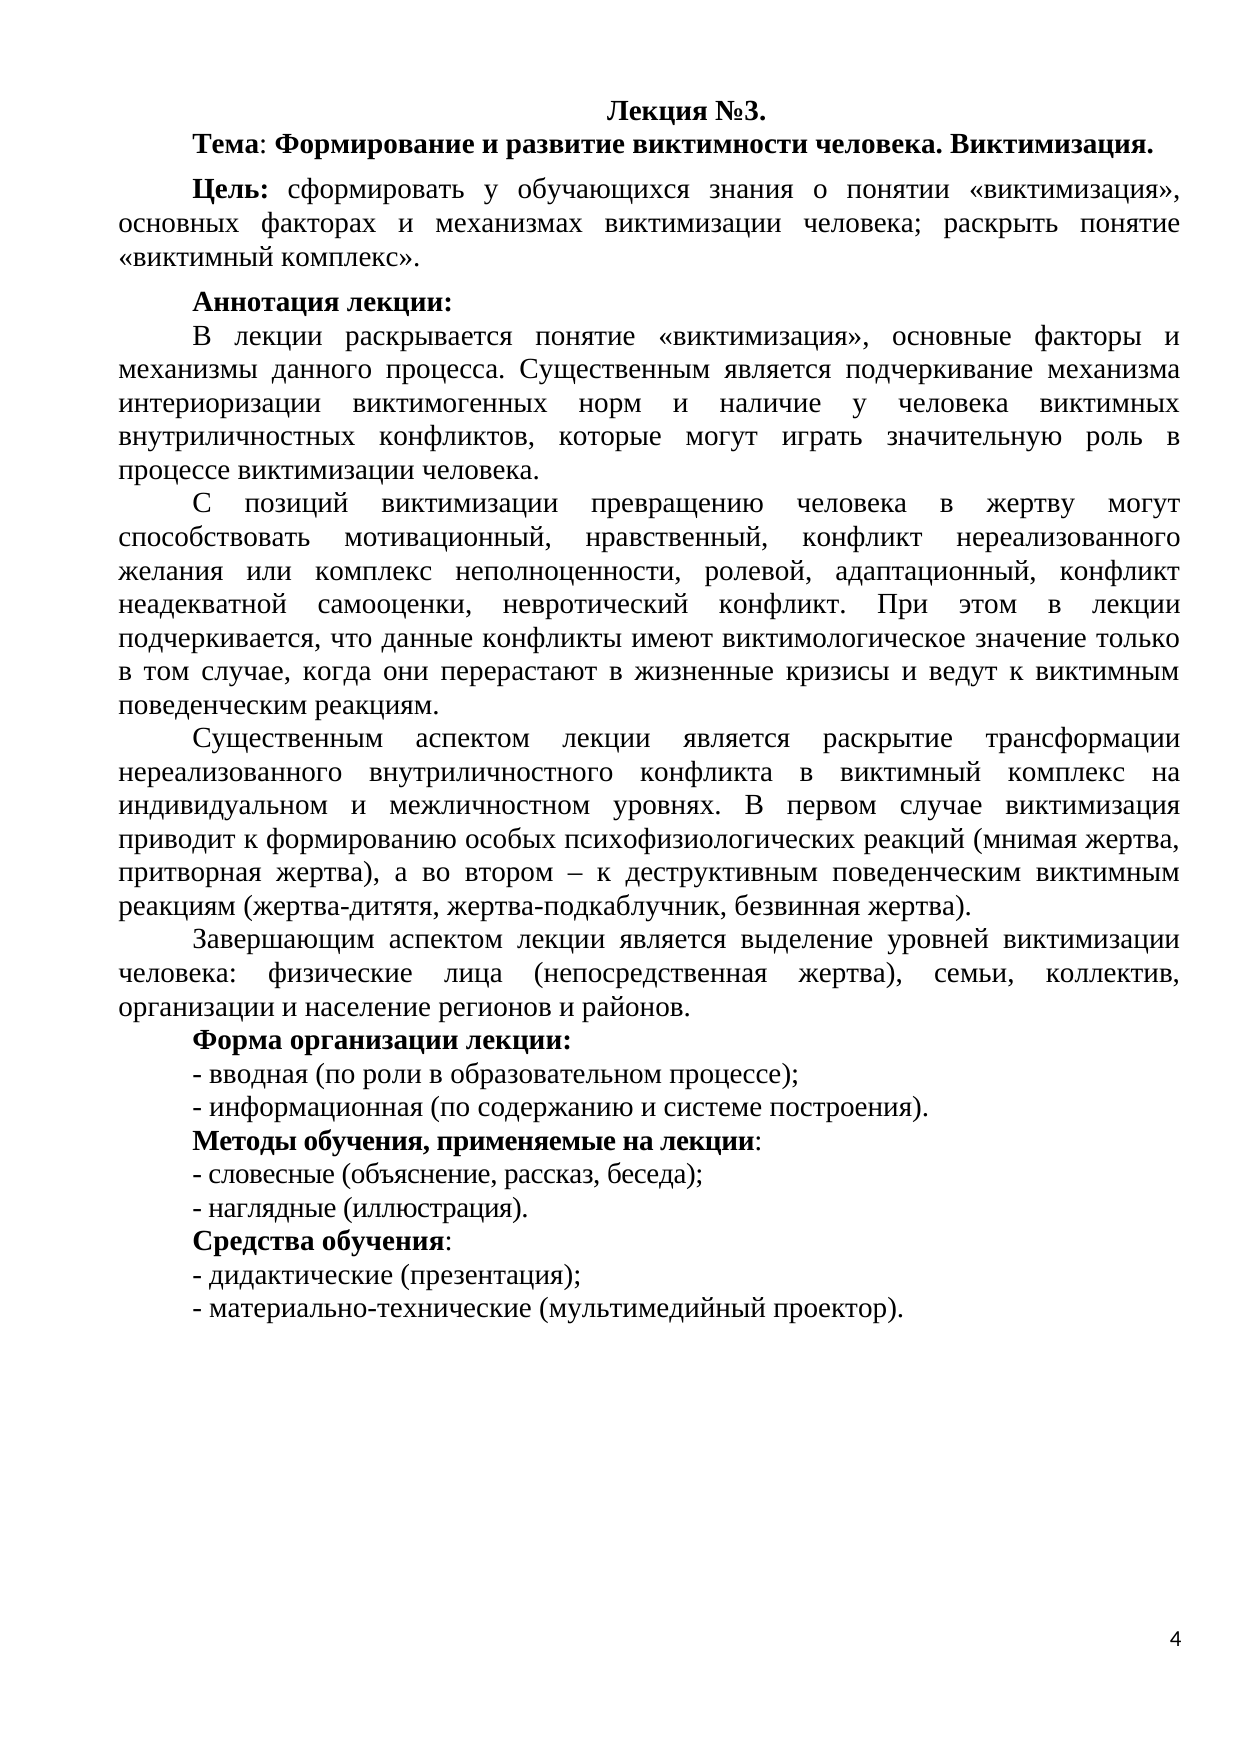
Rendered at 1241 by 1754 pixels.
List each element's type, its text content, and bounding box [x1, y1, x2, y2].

text Тема: Формирование и развитие виктимности человека. Виктимизация. [118, 126, 1181, 160]
text Лекция №3. [118, 93, 1181, 126]
text Форма организации лекции: [118, 1022, 1181, 1056]
text - вводная (по роли в образовательном процессе); [118, 1056, 1181, 1089]
text Аннотация лекции: [118, 284, 1181, 318]
text - словесные (объяснение, рассказ, беседа); [118, 1156, 1181, 1190]
text С позиций виктимизации превращению человека в жертву могут способствовать мотивационный, нравственный, конфликт нереализованного желания или комплекс неполноценности, ролевой, адаптационный, конфликт неадекватной самооценки, невротический конфликт. При этом в лекции подчеркивается, что данные конфликты имеют виктимологическое значение только в том случае, когда они перерастают в жизненные кризисы и ведут к виктимным поведенческим реакциям. [118, 486, 1181, 720]
text Средства обучения: [118, 1223, 1181, 1257]
text - дидактические (презентация); [118, 1257, 1181, 1291]
text Методы обучения, применяемые на лекции: [118, 1123, 1181, 1156]
text Цель: сформировать у обучающихся знания о понятии «виктимизация», основных факторах и механизмах виктимизации человека; раскрыть понятие «виктимный комплекс». [118, 172, 1181, 272]
text В лекции раскрывается понятие «виктимизация», основные факторы и механизмы данного процесса. Существенным является подчеркивание механизма интериоризации виктимогенных норм и наличие у человека виктимных внутриличностных конфликтов, которые могут играть значительную роль в процессе виктимизации человека. [118, 318, 1181, 486]
text - информационная (по содержанию и системе построения). [118, 1089, 1181, 1123]
text - материально-технические (мультимедийный проектор). [118, 1291, 1181, 1324]
text Существенным аспектом лекции является раскрытие трансформации нереализованного внутриличностного конфликта в виктимный комплекс на индивидуальном и межличностном уровнях. В первом случае виктимизация приводит к формированию особых психофизиологических реакций (мнимая жертва, притворная жертва), а во втором – к деструктивным поведенческим виктимным реакциям (жертва-дитятя, жертва-подкаблучник, безвинная жертва). [118, 720, 1181, 922]
text - наглядные (иллюстрация). [118, 1190, 1181, 1223]
text Завершающим аспектом лекции является выделение уровней виктимизации человека: физические лица (непосредственная жертва), семьи, коллектив, организации и население регионов и районов. [118, 922, 1181, 1022]
